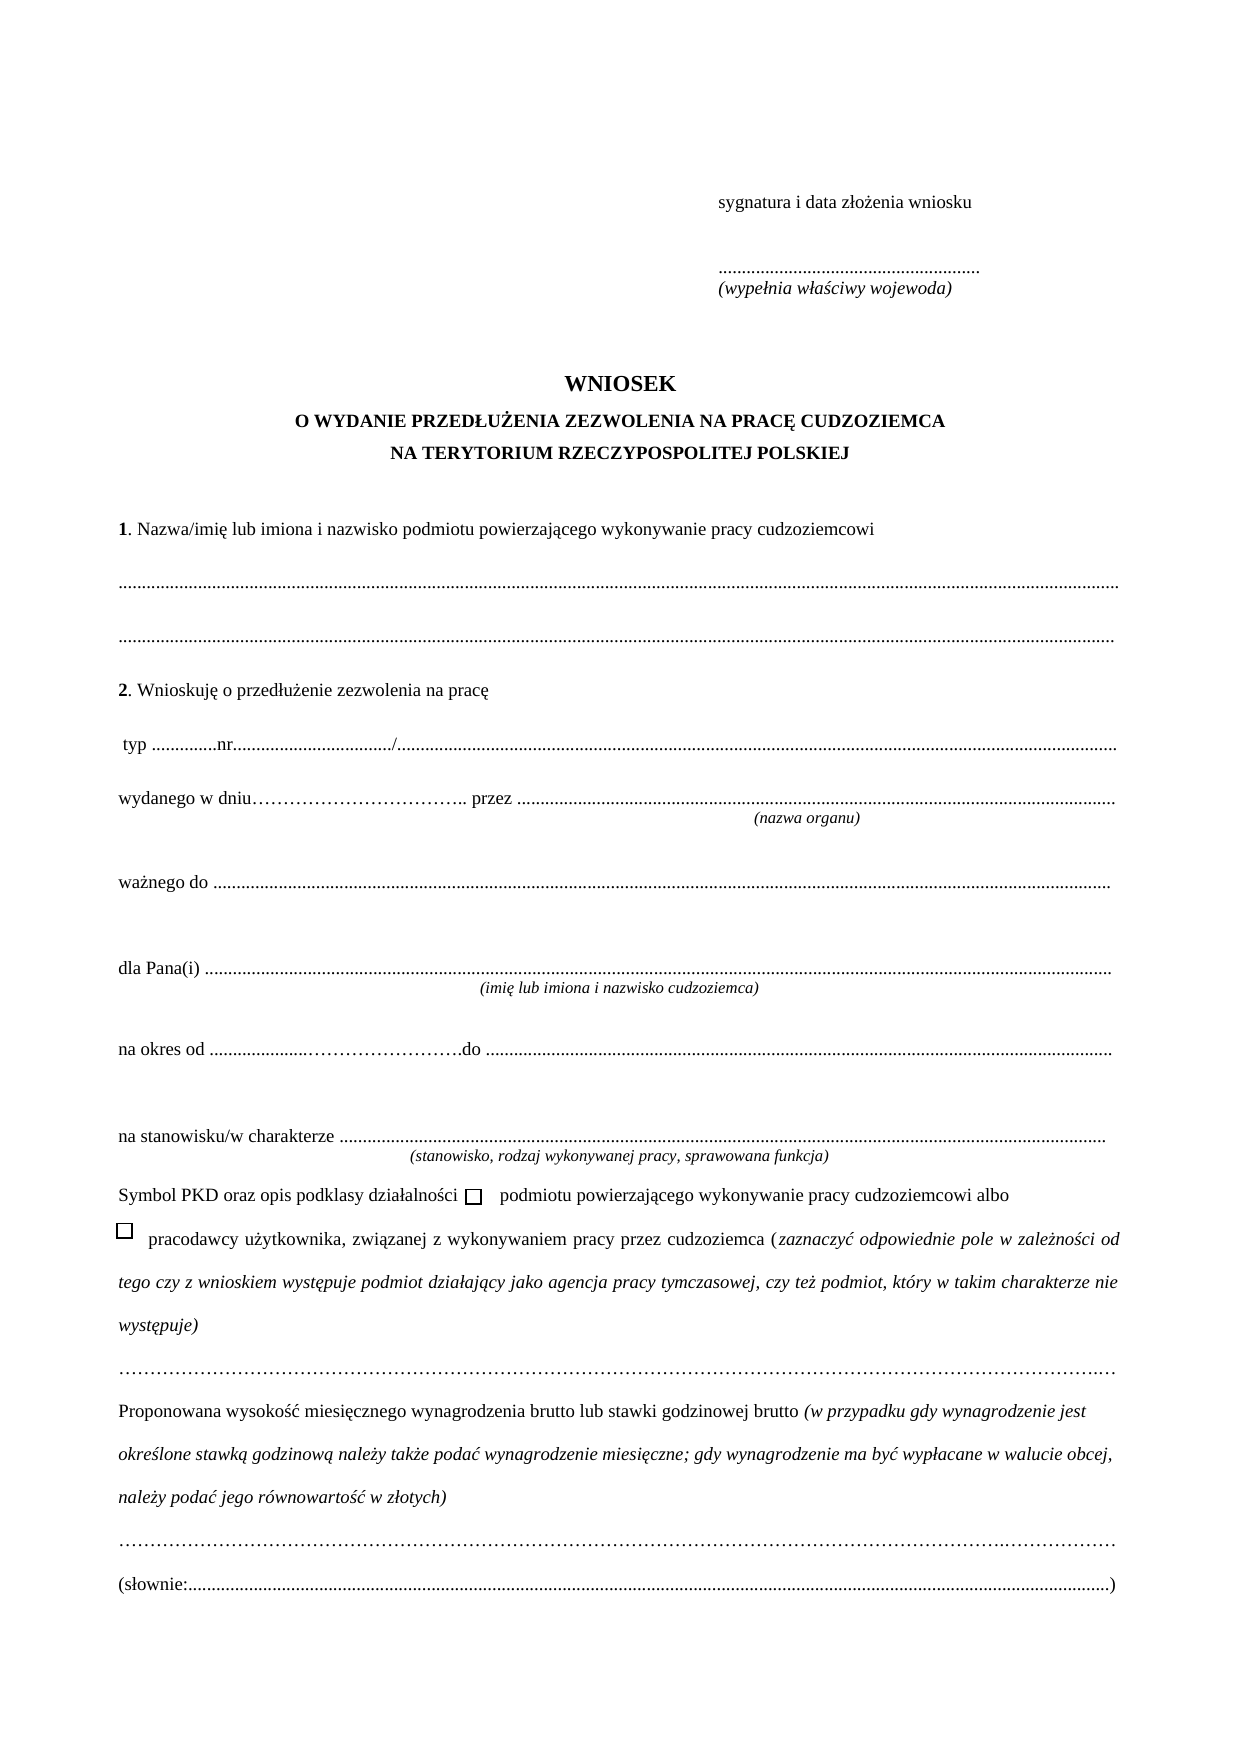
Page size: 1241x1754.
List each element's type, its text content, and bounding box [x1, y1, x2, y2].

text sygnatura i data złożenia wniosku [718, 191, 1122, 212]
text Symbol PKD oraz opis podklasy działalności podmiotu powierzającego wykonywanie pracy cudzoziemcowi albo [118, 1184, 1122, 1206]
text ………………………………………………………………………………………………………………………………………….… [118, 1357, 1122, 1378]
text ważnego do ................................................................................................................................................................................................ [118, 871, 1122, 892]
text (imię lub imiona i nazwisko cudzoziemca) [118, 978, 1122, 997]
text 2. Wnioskuję o przedłużenie zezwolenia na pracę [118, 679, 1122, 701]
text 1. Nazwa/imię lub imiona i nazwisko podmiotu powierzającego wykonywanie pracy cudzoziemcowi [118, 517, 1122, 539]
text na stanowisku/w charakterze .................................................................................................................................................................... [118, 1124, 1122, 1146]
text ........................................................ [643, 256, 1122, 277]
text (słownie:.....................................................................................................................................................................................................) [118, 1572, 1122, 1594]
text (stanowisko, rodzaj wykonywanej pracy, sprawowana funkcja) [118, 1146, 1122, 1165]
text na okres od .....................…………………….do ...................................................................................................................................... [118, 1038, 1122, 1060]
text NA TERYTORIUM RZECZYPOSPOLITEJ POLSKIEJ [118, 442, 1122, 463]
text (wypełnia właściwy wojewoda) [643, 277, 1122, 299]
text Proponowana wysokość miesięcznego wynagrodzenia brutto lub stawki godzinowej brutto (w przypadku gdy wynagrodzenie jest określone stawką godzinową należy także podać wynagrodzenie miesięczne; gdy wynagrodzenie ma być wypłacane w walucie obcej, należy podać jego równowartość w złotych) …………………………………………………………………………………………………………………………….……………… [118, 1400, 1122, 1551]
text wydanego w dniu…………………………….. przez ................................................................................................................................ [118, 787, 1122, 808]
text WNIOSEK [118, 370, 1122, 397]
text dla Pana(i) .................................................................................................................................................................................................. [118, 957, 1122, 978]
text ........................................................................................................................................................................................................................................................................................................................................................................................................................................... [118, 571, 1122, 647]
text (nazwa organu) [418, 808, 1122, 827]
text pracodawcy użytkownika, związanej z wykonywaniem pracy przez cudzoziemca (zaznaczyć odpowiednie pole w zależności od tego czy z wnioskiem występuje podmiot działający jako agencja pracy tymczasowej, czy też podmiot, który w takim charakterze nie występuje) [118, 1227, 1122, 1335]
text typ ..............nr................................../.......................................................................................................................................................... [118, 733, 1122, 754]
text O WYDANIE PRZEDŁUŻENIA ZEZWOLENIA NA PRACĘ CUDZOZIEMCA [118, 410, 1122, 431]
